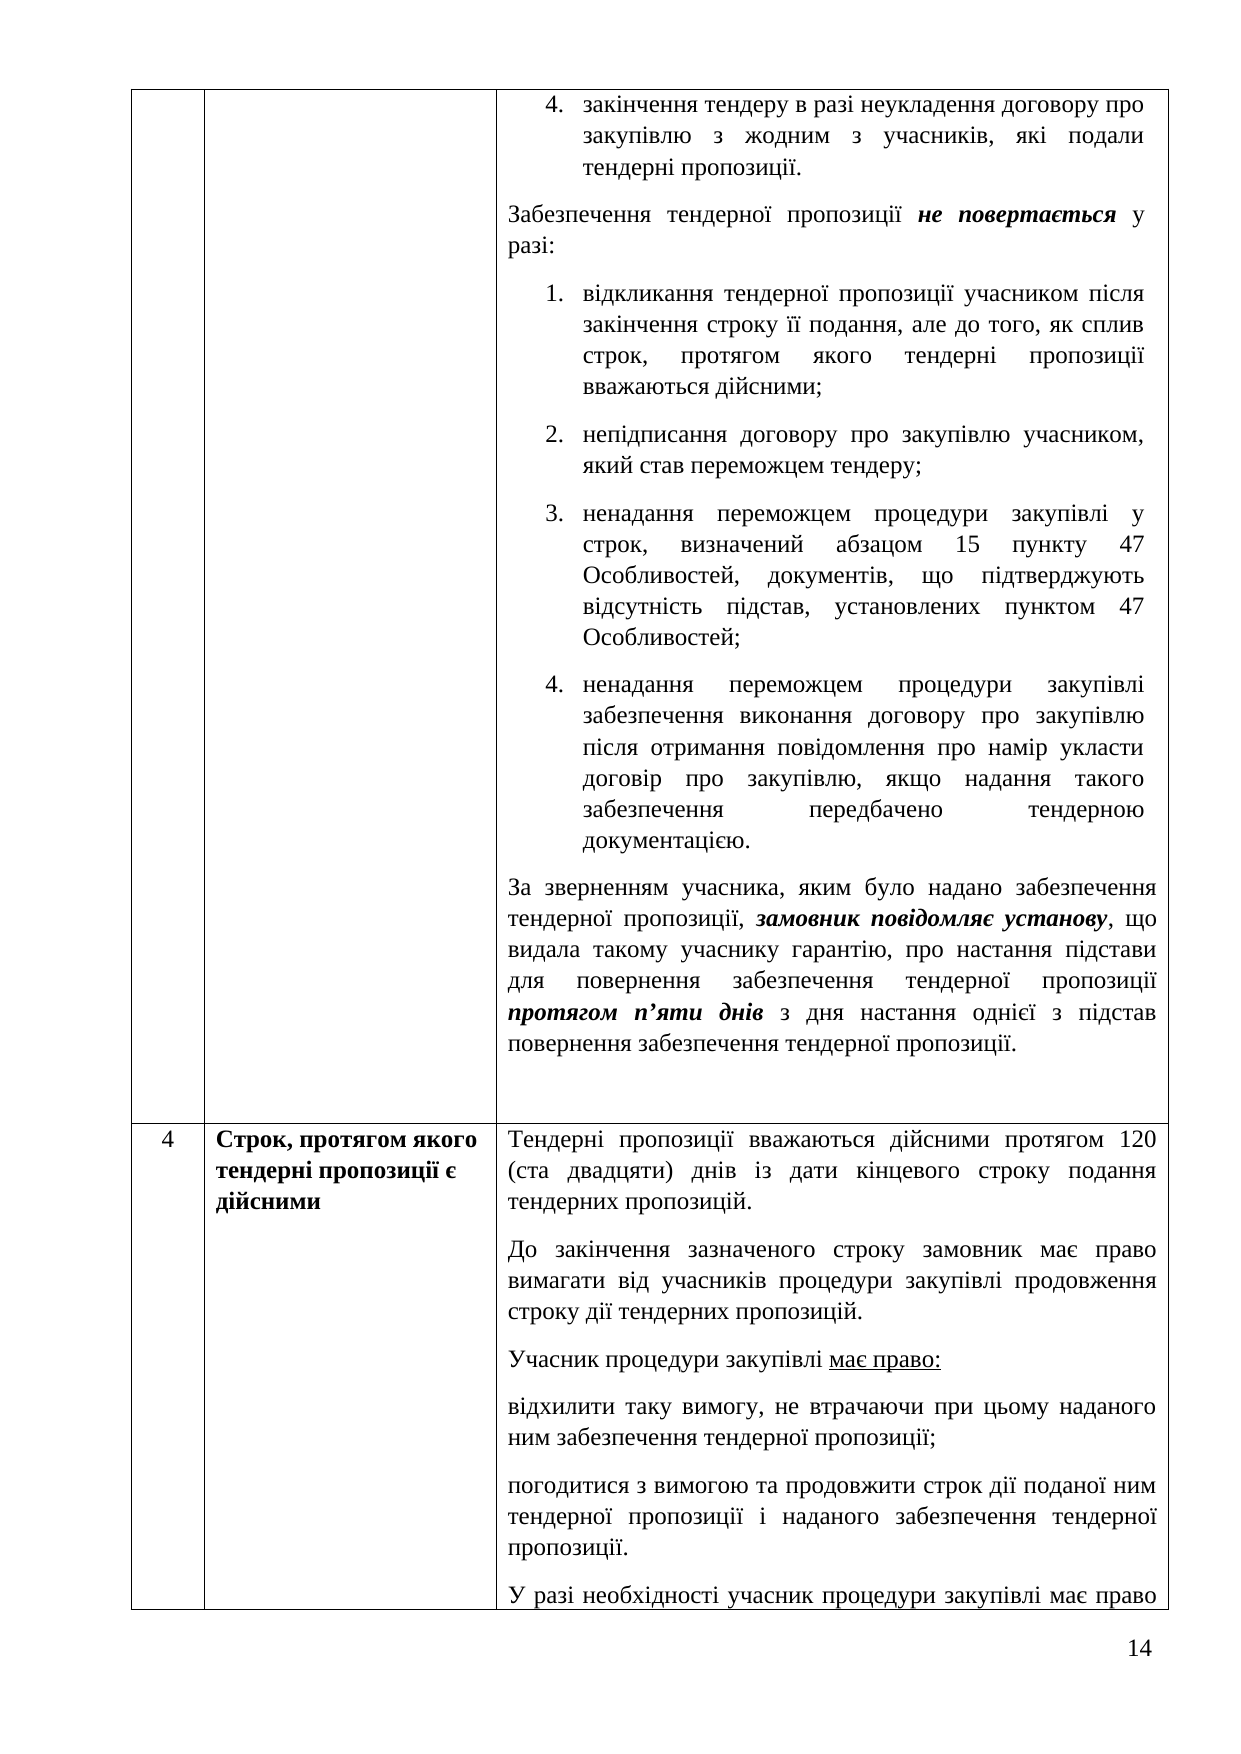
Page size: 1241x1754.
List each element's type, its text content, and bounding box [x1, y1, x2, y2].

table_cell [205, 1124, 496, 1609]
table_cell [497, 90, 1168, 1123]
table_cell 4 [132, 1124, 204, 1609]
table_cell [497, 1124, 1168, 1609]
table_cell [205, 90, 496, 1123]
table_cell 3 [132, 90, 204, 1123]
